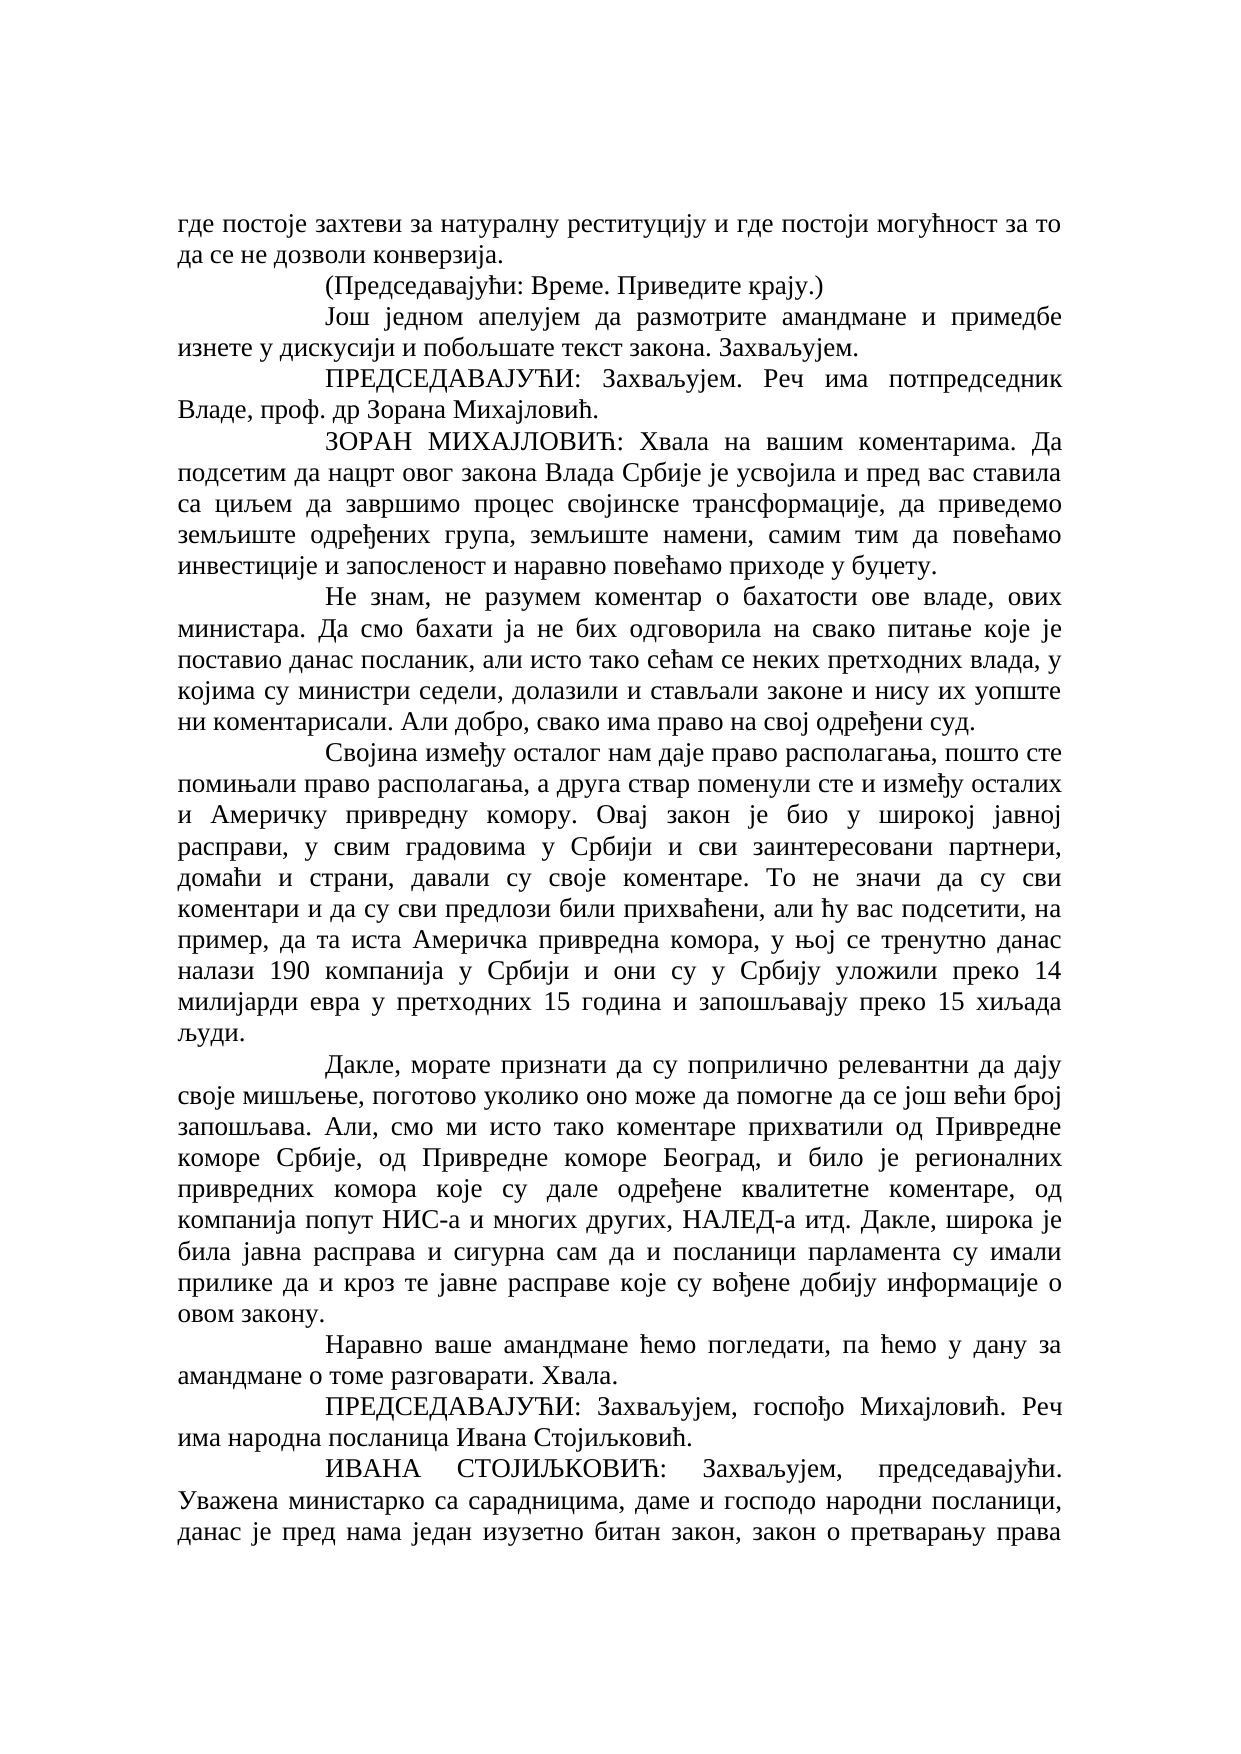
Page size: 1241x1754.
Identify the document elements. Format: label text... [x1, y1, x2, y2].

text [177, 207, 1063, 269]
text ПРЕДСЕДАВАЈУЋИ: Захваљујем. Реч има потпредседник Владе, проф. др Зорана Михајловић. [177, 362, 1063, 425]
text Дакле, морате признати да су поприлично релевантни да дају своје мишљење, поготово уколико оно може да помогне да се још већи број запошљава. Али, смо ми исто тако коментаре прихватили од Привредне коморе Србије, од Привредне коморе Београд, и било је регионалних привредних комора које су дале одређене квалитетне коментаре, од компанија попут НИС-а и многих других, НАЛЕД-а итд. Дакле, широка је била јавна расправа и сигурна сам да и посланици парламента су имали прилике да и кроз те јавне расправе које су вођене добију информације о овом закону. [177, 1048, 1063, 1328]
text (Председавајући: Време. Приведите крају.) [177, 269, 1063, 300]
text Не знам, не разумем коментар о бахатости ове владе, ових министара. Да смо бахати ја не бих одговорила на свако питање које је поставио данас посланик, али исто тако сећам се неких претходних влада, у којима су министри седели, долазили и стављали законе и нису их уопште ни коментарисали. Али добро, свако има право на свој одређени суд. [177, 581, 1063, 736]
text Својина између осталог нам даје право располагања, пошто сте помињали право располагања, а друга ствар поменули сте и између осталих и Америчку привредну комору. Овај закон је био у широкој јавној расправи, у свим градовима у Србији и сви заинтересовани партнери, домаћи и страни, давали су своје коментаре. То не значи да су сви коментари и да су сви предлози били прихваћени, али ћу вас подсетити, на пример, да та иста Америчка привредна комора, у њој се тренутно данас налази 190 компанија у Србији и они су у Србију уложили преко 14 милијарди евра у претходних 15 година и запошљавају преко 15 хиљада људи. [177, 736, 1063, 1048]
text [177, 1453, 1063, 1546]
text Још једном апелујем да размотрите амандмане и примедбе изнете у дискусији и побољшате текст закона. Захваљујем. [177, 300, 1063, 362]
text ПРЕДСЕДАВАЈУЋИ: Захваљујем, госпођо Михајловић. Реч има народна посланица Ивана Стојиљковић. [177, 1390, 1063, 1453]
text ЗОРАН МИХАЈЛОВИЋ: Хвала на вашим коментарима. Да подсетим да нацрт овог закона Влада Србије је усвојила и пред вас ставила са циљем да завршимо процес својинске трансформације, да приведемо земљиште одређених група, земљиште намени, самим тим да повећамо инвестиције и запосленост и наравно повећамо приходе у буџету. [177, 425, 1063, 581]
text Наравно ваше амандмане ћемо погледати, па ћемо у дану за амандмане о томе разговарати. Хвала. [177, 1328, 1063, 1390]
